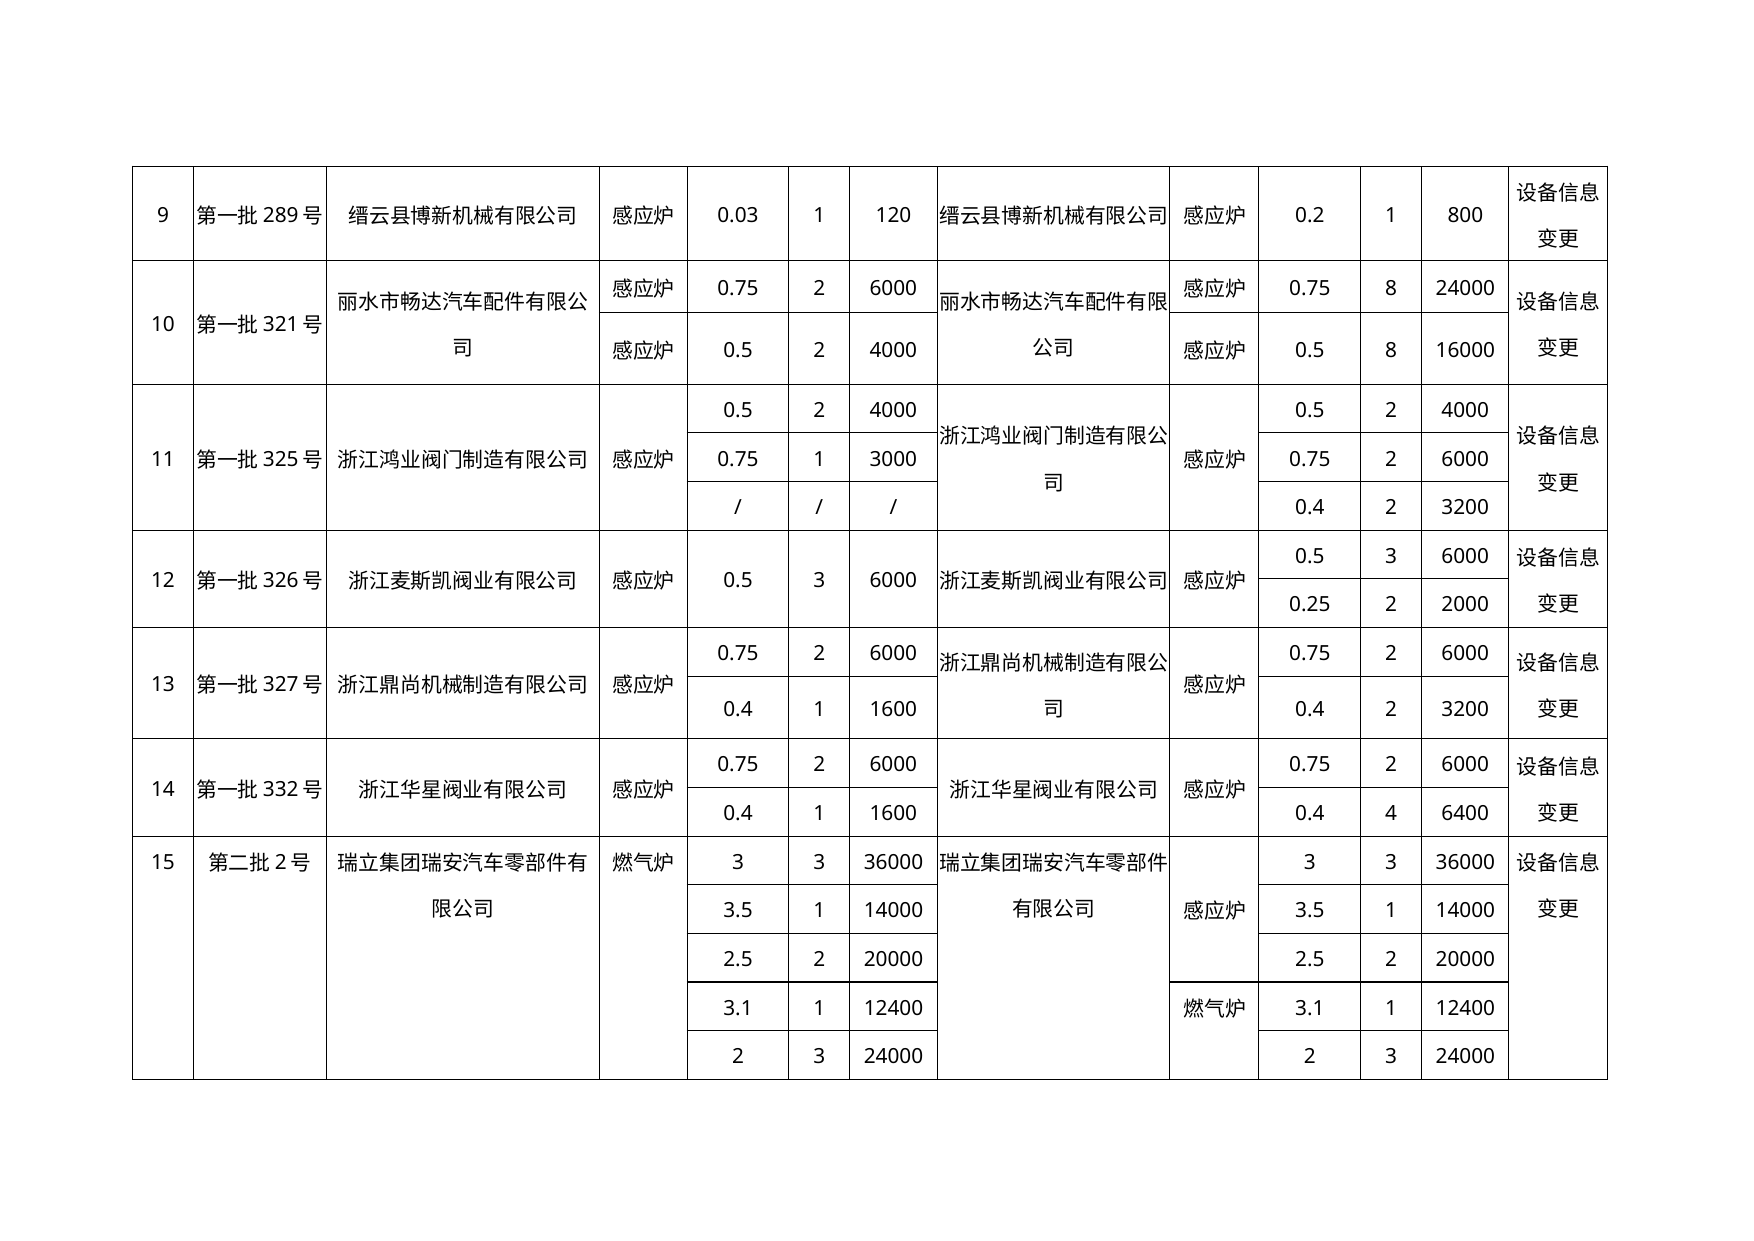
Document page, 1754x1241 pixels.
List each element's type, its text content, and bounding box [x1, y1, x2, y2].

table_cell 12400 [1422, 983, 1508, 1030]
table_cell 设备信息变更 [1509, 385, 1607, 529]
table_cell 14 [133, 739, 193, 836]
table_cell 第二批2号 [194, 837, 326, 1079]
table_cell 瑞立集团瑞安汽车零部件有限公司 [327, 837, 599, 1079]
table_cell 2.5 [688, 934, 788, 981]
table_cell 3 [789, 837, 849, 884]
table_cell 0.75 [1259, 261, 1360, 312]
table_cell 6000 [1422, 433, 1508, 481]
table_cell 3 [1361, 531, 1421, 578]
table_cell 1 [789, 677, 849, 738]
table_cell 13 [133, 628, 193, 738]
table_cell 12400 [850, 983, 937, 1030]
table_cell 2 [1361, 739, 1421, 787]
table_cell 6000 [1422, 628, 1508, 676]
table_cell 感应炉 [600, 167, 687, 260]
table_cell 0.4 [1259, 482, 1360, 529]
table_cell 800 [1422, 167, 1508, 260]
table_cell 燃气炉 [1170, 983, 1258, 1079]
table_cell 感应炉 [1170, 837, 1258, 981]
table_cell 2.5 [1259, 934, 1360, 981]
table_cell 感应炉 [1170, 385, 1258, 529]
table_cell 浙江华星阀业有限公司 [327, 739, 599, 836]
table_cell 设备信息变更 [1509, 167, 1607, 260]
table_cell 感应炉 [1170, 313, 1258, 384]
table_cell 设备信息变更 [1509, 739, 1607, 836]
table_cell 2 [789, 628, 849, 676]
table_cell 6000 [1422, 739, 1508, 787]
table_cell 2 [1361, 677, 1421, 738]
table_cell 15 [133, 837, 193, 1079]
table_cell 3.1 [1259, 983, 1360, 1030]
table_cell 0.5 [688, 385, 788, 432]
table_cell 1 [789, 885, 849, 933]
table_cell 缙云县博新机械有限公司 [938, 167, 1169, 260]
table_cell 0.75 [1259, 433, 1360, 481]
table_cell 3 [688, 837, 788, 884]
table_cell 24000 [1422, 1031, 1508, 1079]
table_cell 20000 [850, 934, 937, 981]
table_cell 设备信息变更 [1509, 531, 1607, 627]
table_cell 感应炉 [600, 313, 687, 384]
table_cell 10 [133, 261, 193, 384]
table_cell 感应炉 [1170, 167, 1258, 260]
table_cell 24000 [850, 1031, 937, 1079]
table_cell 14000 [850, 885, 937, 933]
table_cell 浙江鼎尚机械制造有限公司 [327, 628, 599, 738]
table_cell 第一批326号 [194, 531, 326, 627]
table_cell 6000 [850, 261, 937, 312]
table_cell 2 [1361, 385, 1421, 432]
table_cell 0.03 [688, 167, 788, 260]
table_cell 11 [133, 385, 193, 529]
table_cell / [688, 482, 788, 529]
table_cell 0.4 [1259, 677, 1360, 738]
table_cell 0.75 [688, 739, 788, 787]
table_cell 0.4 [1259, 788, 1360, 836]
table_cell 2 [1361, 482, 1421, 529]
table_cell 3200 [1422, 677, 1508, 738]
table_cell 0.4 [688, 788, 788, 836]
table_cell 丽水市畅达汽车配件有限公司 [938, 261, 1169, 384]
table_cell 浙江麦斯凯阀业有限公司 [327, 531, 599, 627]
table_cell 1 [789, 167, 849, 260]
table_cell 1600 [850, 788, 937, 836]
table_cell 14000 [1422, 885, 1508, 933]
table_cell 感应炉 [1170, 531, 1258, 627]
table_cell 0.5 [1259, 313, 1360, 384]
table_cell 2 [1361, 433, 1421, 481]
table_cell 感应炉 [1170, 261, 1258, 312]
table_cell 2 [789, 934, 849, 981]
table_cell 0.75 [1259, 628, 1360, 676]
table_cell 3 [1259, 837, 1360, 884]
table_cell 0.5 [688, 313, 788, 384]
table_cell 2 [789, 313, 849, 384]
table_cell 瑞立集团瑞安汽车零部件有限公司 [938, 837, 1169, 1079]
table_cell 6400 [1422, 788, 1508, 836]
table_cell 浙江麦斯凯阀业有限公司 [938, 531, 1169, 627]
table_cell 丽水市畅达汽车配件有限公司 [327, 261, 599, 384]
table_cell 8 [1361, 261, 1421, 312]
table_cell 设备信息变更 [1509, 837, 1607, 1079]
table_cell 0.5 [688, 531, 788, 627]
table_cell 缙云县博新机械有限公司 [327, 167, 599, 260]
table_cell 1 [789, 433, 849, 481]
table_cell 0.25 [1259, 579, 1360, 627]
table_cell 0.75 [1259, 739, 1360, 787]
table_cell 2 [1361, 628, 1421, 676]
table_cell / [850, 482, 937, 529]
table_cell 1 [789, 983, 849, 1030]
table_cell 感应炉 [600, 739, 687, 836]
table_cell 9 [133, 167, 193, 260]
table_cell 8 [1361, 313, 1421, 384]
table_cell 第一批332号 [194, 739, 326, 836]
table_cell 1600 [850, 677, 937, 738]
table_cell 3.5 [1259, 885, 1360, 933]
table_cell 6000 [850, 628, 937, 676]
table_cell 浙江鸿业阀门制造有限公司 [938, 385, 1169, 529]
table_cell 感应炉 [600, 385, 687, 529]
table_cell 2000 [1422, 579, 1508, 627]
table_cell 感应炉 [1170, 739, 1258, 836]
table_cell 3 [789, 1031, 849, 1079]
table_cell 1 [1361, 983, 1421, 1030]
table_cell 感应炉 [600, 531, 687, 627]
table_cell 0.75 [688, 628, 788, 676]
table_cell 感应炉 [600, 628, 687, 738]
table_cell 2 [789, 739, 849, 787]
table_cell 浙江鸿业阀门制造有限公司 [327, 385, 599, 529]
table_cell / [789, 482, 849, 529]
table_cell 2 [688, 1031, 788, 1079]
table_cell 0.4 [688, 677, 788, 738]
table_cell 设备信息变更 [1509, 628, 1607, 738]
table_cell 0.75 [688, 433, 788, 481]
table_cell 3.5 [688, 885, 788, 933]
table_cell 4000 [850, 313, 937, 384]
table_cell 2 [1361, 934, 1421, 981]
table_cell 1 [789, 788, 849, 836]
table_cell 3 [789, 531, 849, 627]
table_cell 16000 [1422, 313, 1508, 384]
table_cell 2 [1259, 1031, 1360, 1079]
table_cell 1 [1361, 885, 1421, 933]
table_cell 3.1 [688, 983, 788, 1030]
table_cell 3000 [850, 433, 937, 481]
table_cell 第一批325号 [194, 385, 326, 529]
table_cell 3 [1361, 837, 1421, 884]
table_cell 浙江鼎尚机械制造有限公司 [938, 628, 1169, 738]
table_cell 第一批289号 [194, 167, 326, 260]
table_cell 24000 [1422, 261, 1508, 312]
table_cell 4000 [850, 385, 937, 432]
table_cell 0.2 [1259, 167, 1360, 260]
table_cell 2 [1361, 579, 1421, 627]
table_cell 0.75 [688, 261, 788, 312]
table_cell 36000 [1422, 837, 1508, 884]
table_cell 0.5 [1259, 531, 1360, 578]
table_cell 36000 [850, 837, 937, 884]
table_cell 2 [789, 385, 849, 432]
table_cell 4 [1361, 788, 1421, 836]
table_cell 12 [133, 531, 193, 627]
table_cell 6000 [1422, 531, 1508, 578]
table_cell 4000 [1422, 385, 1508, 432]
table_cell 6000 [850, 531, 937, 627]
table_cell 120 [850, 167, 937, 260]
table_cell 第一批321号 [194, 261, 326, 384]
table_cell 6000 [850, 739, 937, 787]
table_cell 20000 [1422, 934, 1508, 981]
table_cell 第一批327号 [194, 628, 326, 738]
table_cell 感应炉 [1170, 628, 1258, 738]
table_cell 1 [1361, 167, 1421, 260]
table_cell 3 [1361, 1031, 1421, 1079]
table_cell 0.5 [1259, 385, 1360, 432]
table_cell 感应炉 [600, 261, 687, 312]
table_cell 燃气炉 [600, 837, 687, 1079]
table_cell 2 [789, 261, 849, 312]
table_cell 3200 [1422, 482, 1508, 529]
table_cell 设备信息变更 [1509, 261, 1607, 384]
table_cell 浙江华星阀业有限公司 [938, 739, 1169, 836]
